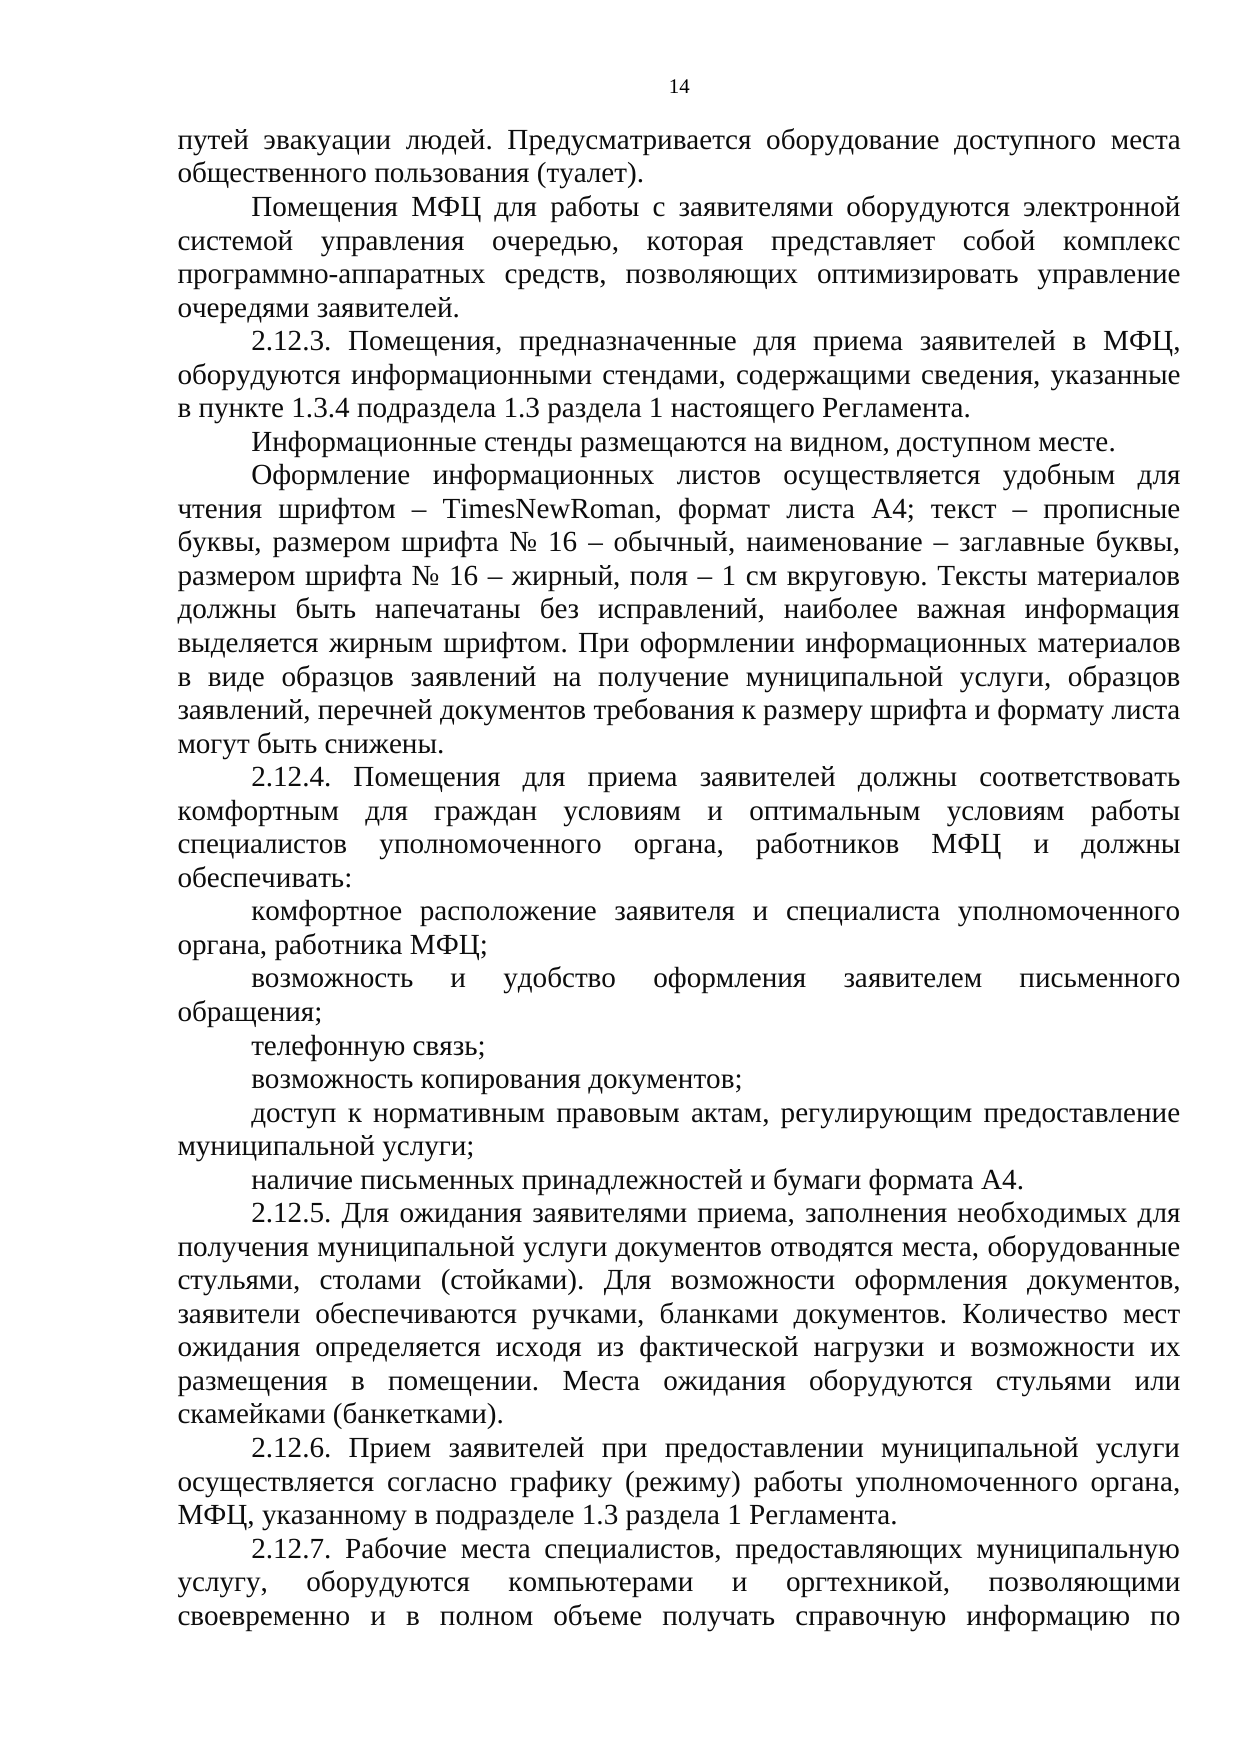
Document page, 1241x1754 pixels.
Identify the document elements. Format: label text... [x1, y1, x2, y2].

text комфортное расположение заявителя и специалиста уполномоченного органа, работника МФЦ; [177, 893, 1181, 961]
text возможность копирования документов; [177, 1061, 1181, 1095]
text Помещения МФЦ для работы с заявителями оборудуются электронной системой управления очередью, которая представляет собой комплекс программно-аппаратных средств, позволяющих оптимизировать управление очередями заявителей. [177, 189, 1181, 323]
text Информационные стенды размещаются на видном, доступном месте. [177, 424, 1181, 457]
text доступ к нормативным правовым актам, регулирующим предоставление муниципальной услуги; [177, 1095, 1181, 1162]
text 2.12.6. Прием заявителей при предоставлении муниципальной услуги осуществляется согласно графику (режиму) работы уполномоченного органа, МФЦ, указанному в подразделе 1.3 раздела 1 Регламента. [177, 1430, 1181, 1531]
text 2.12.3. Помещения, предназначенные для приема заявителей в МФЦ, оборудуются информационными стендами, содержащими сведения, указанные в пункте 1.3.4 подраздела 1.3 раздела 1 настоящего Регламента. [177, 323, 1181, 424]
text телефонную связь; [177, 1028, 1181, 1061]
text 2.12.5. Для ожидания заявителями приема, заполнения необходимых для получения муниципальной услуги документов отводятся места, оборудованные стульями, столами (стойками). Для возможности оформления документов, заявители обеспечиваются ручками, бланками документов. Количество мест ожидания определяется исходя из фактической нагрузки и возможности их размещения в помещении. Места ожидания оборудуются стульями или скамейками (банкетками). [177, 1195, 1181, 1430]
text 2.12.4. Помещения для приема заявителей должны соответствовать комфортным для граждан условиям и оптимальным условиям работы специалистов уполномоченного органа, работников МФЦ и должны обеспечивать: [177, 759, 1181, 893]
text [177, 122, 1181, 189]
text наличие письменных принадлежностей и бумаги формата A4. [177, 1162, 1181, 1195]
text Оформление информационных листов осуществляется удобным для чтения шрифтом – TimesNewRoman, формат листа A4; текст – прописные буквы, размером шрифта № 16 – обычный, наименование – заглавные буквы, размером шрифта № 16 – жирный, поля – 1 см вкруговую. Тексты материалов должны быть напечатаны без исправлений, наиболее важная информация выделяется жирным шрифтом. При оформлении информационных материалов в виде образцов заявлений на получение муниципальной услуги, образцов заявлений, перечней документов требования к размеру шрифта и формату листа могут быть снижены. [177, 457, 1181, 759]
text возможность и удобство оформления заявителем письменного обращения; [177, 961, 1181, 1028]
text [177, 1531, 1181, 1631]
